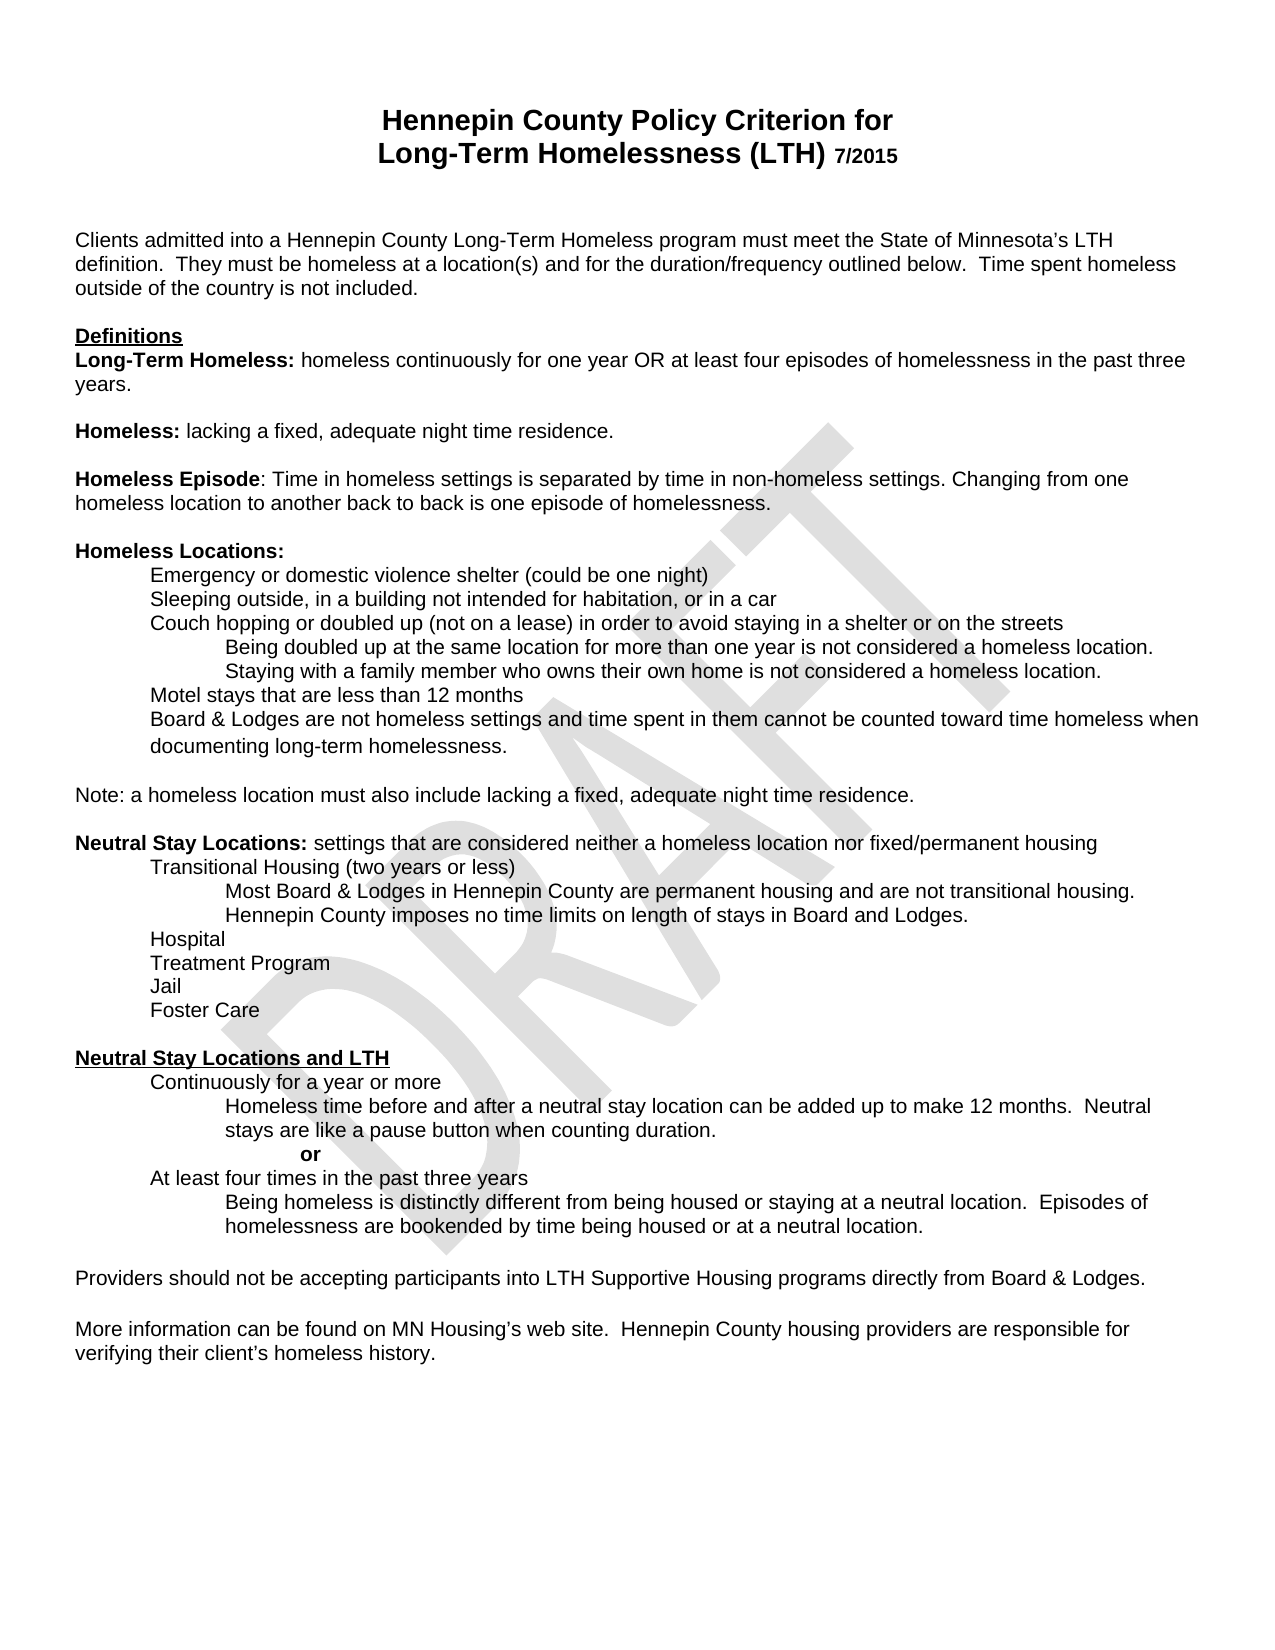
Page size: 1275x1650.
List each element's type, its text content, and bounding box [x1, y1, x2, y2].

text Homeless Locations: [75, 539, 1200, 563]
text Clients admitted into a Hennepin County Long-Term Homeless program must meet the State of Minnesota’s LTH definition. They must be homeless at a location(s) and for the duration/frequency outlined below. Time spent homeless outside of the country is not included. [75, 228, 1200, 299]
text Jail [75, 974, 1200, 998]
text Most Board & Lodges in Hennepin County are permanent housing and are not transitional housing. Hennepin County imposes no time limits on length of stays in Board and Lodges. [225, 878, 1200, 926]
text Being homeless is distinctly different from being housed or staying at a neutral location. Episodes of homelessness are bookended by time being housed or at a neutral location. [225, 1190, 1200, 1238]
text Foster Care [75, 998, 1200, 1022]
text Emergency or domestic violence shelter (could be one night) [75, 563, 1200, 587]
text Motel stays that are less than 12 months [75, 683, 1200, 707]
text Treatment Program [75, 950, 1200, 974]
text Long-Term Homelessness (LTH) 7/2015 [75, 137, 1200, 170]
text Homeless Episode: Time in homeless settings is separated by time in non-homeless settings. Changing from one homeless location to another back to back is one episode of homelessness. [75, 467, 1200, 515]
text Neutral Stay Locations and LTH [75, 1046, 1200, 1070]
text Hennepin County Policy Criterion for [75, 103, 1200, 137]
text Homeless time before and after a neutral stay location can be added up to make 12 months. Neutral stays are like a pause button when counting duration. [225, 1094, 1200, 1142]
text Providers should not be accepting participants into LTH Supportive Housing programs directly from Board & Lodges. [75, 1265, 1200, 1289]
text Being doubled up at the same location for more than one year is not considered a homeless location. Staying with a family member who owns their own home is not considered a homeless location. [225, 635, 1200, 683]
text Couch hopping or doubled up (not on a lease) in order to avoid staying in a shelter or on the streets [150, 611, 1200, 635]
text Note: a homeless location must also include lacking a fixed, adequate night time residence. [75, 783, 1200, 807]
text At least four times in the past three years [75, 1166, 1200, 1190]
text Continuously for a year or more [75, 1070, 1200, 1094]
text Definitions [75, 323, 1200, 347]
text Hospital [75, 926, 1200, 950]
text or [225, 1142, 1200, 1166]
text More information can be found on MN Housing’s web site. Hennepin County housing providers are responsible for verifying their client’s homeless history. [75, 1317, 1200, 1365]
text Board & Lodges are not homeless settings and time spent in them cannot be counted toward time homeless when documenting long-term homelessness. [150, 707, 1200, 758]
text Neutral Stay Locations: settings that are considered neither a homeless location nor fixed/permanent housing [75, 831, 1200, 854]
text Homeless: lacking a fixed, adequate night time residence. [75, 419, 1200, 443]
text Long-Term Homeless: homeless continuously for one year OR at least four episodes of homelessness in the past three years. [75, 347, 1200, 395]
text Sleeping outside, in a building not intended for habitation, or in a car [75, 587, 1200, 611]
text Transitional Housing (two years or less) [75, 854, 1200, 878]
